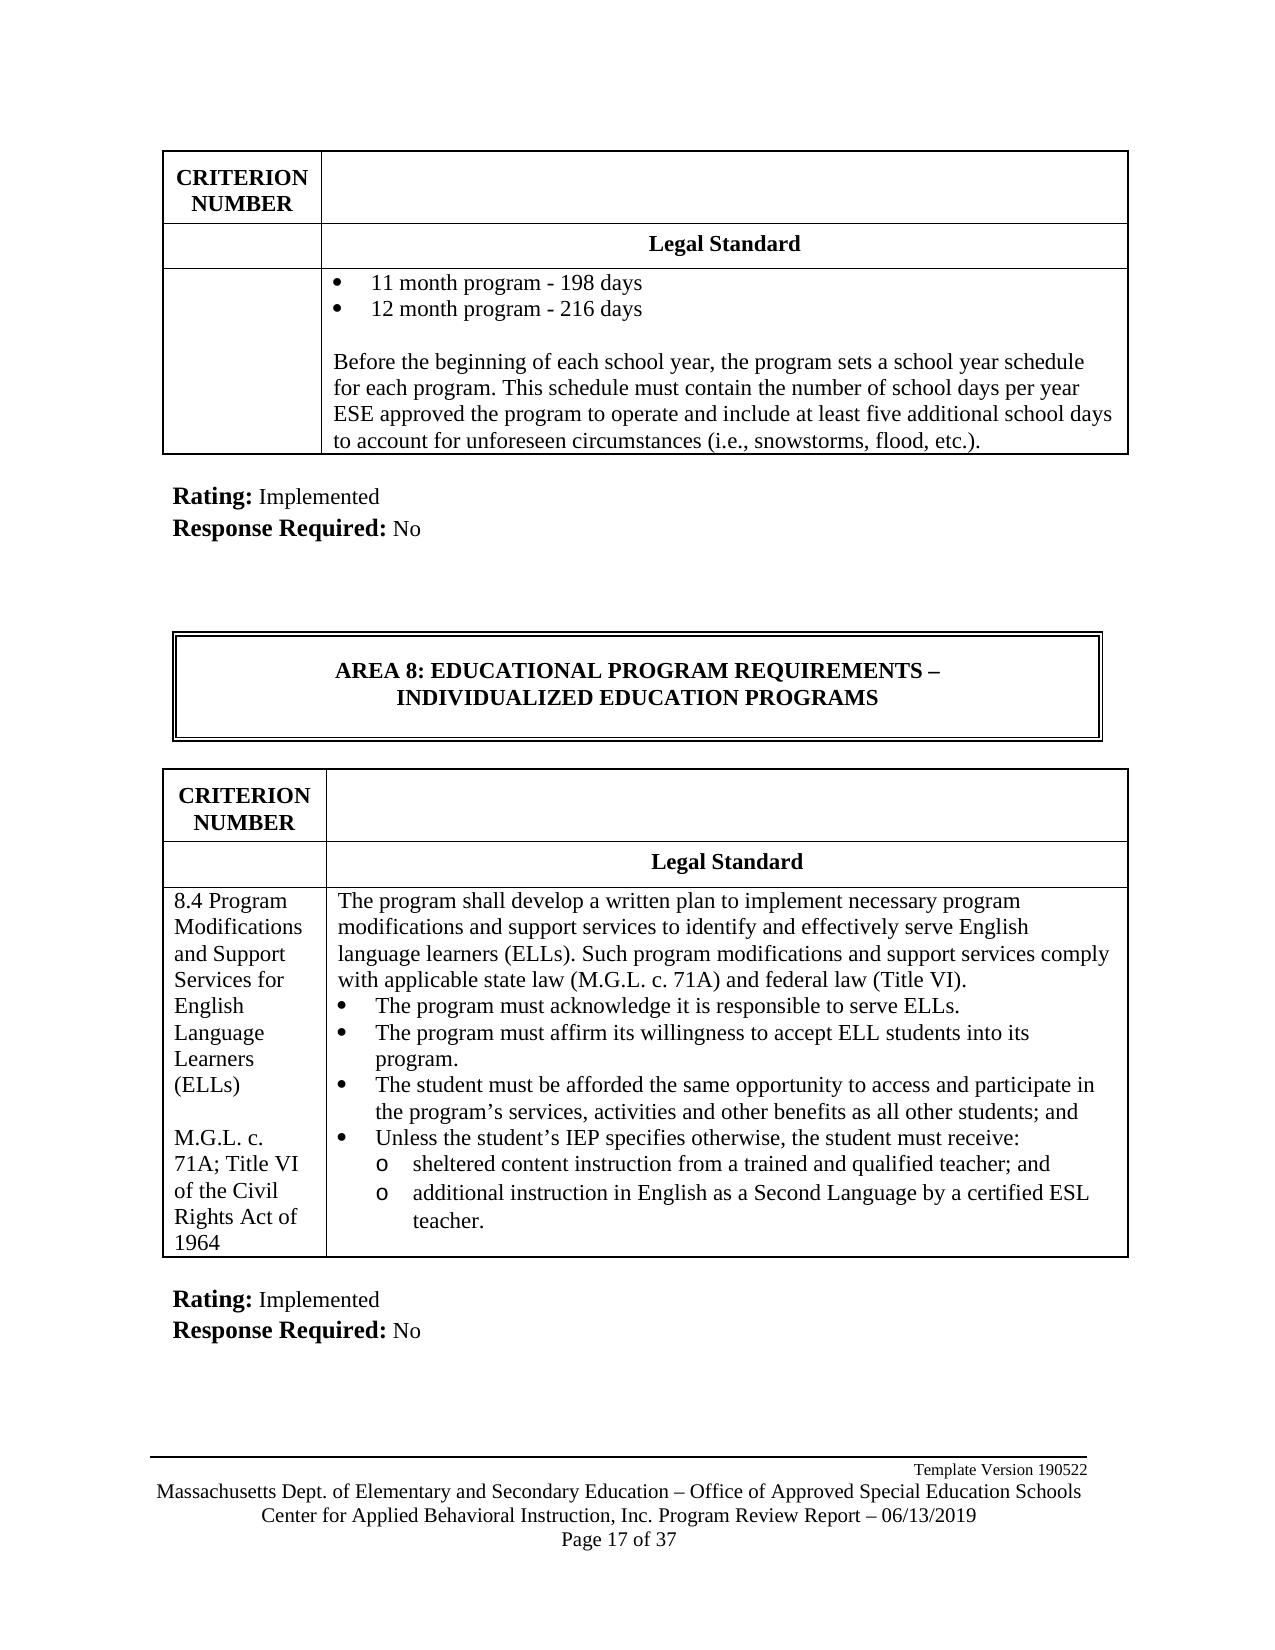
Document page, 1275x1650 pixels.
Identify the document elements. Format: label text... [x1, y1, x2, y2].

table_cell Legal Standard [322, 224, 1127, 268]
table_cell [164, 224, 321, 268]
table_header [322, 152, 1127, 223]
table_cell Response Required: No [161, 513, 1127, 545]
table_cell 8.4 Program Modifications and Support Services for English Language Learners (ELLs) M.G.L. c. 71A; Title VI of the Civil Rights Act of 1964 [164, 888, 326, 1256]
table_header AREA 8: EDUCATIONAL PROGRAM REQUIREMENTS – INDIVIDUALIZED EDUCATION PROGRAMS [177, 637, 1098, 736]
table_header Rating: Implemented [161, 481, 1127, 513]
table_cell Response Required: No [161, 1316, 1127, 1347]
table_cell [164, 842, 326, 886]
table_header CRITERION NUMBER [164, 770, 326, 841]
table_cell The program shall develop a written plan to implement necessary program modifications and support services to identify and effectively serve English language learners (ELLs). Such program modifications and support services comply with applicable state law (M.G.L. c. 71A) and federal law (Title VI). The program must acknowledge it is responsible to serve ELLs. The program must affirm its willingness to accept ELL students into its program. The student must be afforded the same opportunity to access and participate in the program’s services, activities and other benefits as all other students; and Unless the student’s IEP specifies otherwise, the student must receive: sheltered content instruction from a trained and qualified teacher; and additional instruction in English as a Second Language by a certified ESL teacher. [327, 888, 1127, 1256]
table_header CRITERION NUMBER [164, 152, 321, 223]
table_header [327, 770, 1127, 841]
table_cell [322, 269, 1127, 453]
table_cell Legal Standard [327, 842, 1127, 886]
table_header Rating: Implemented [161, 1284, 1127, 1316]
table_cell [164, 269, 321, 453]
